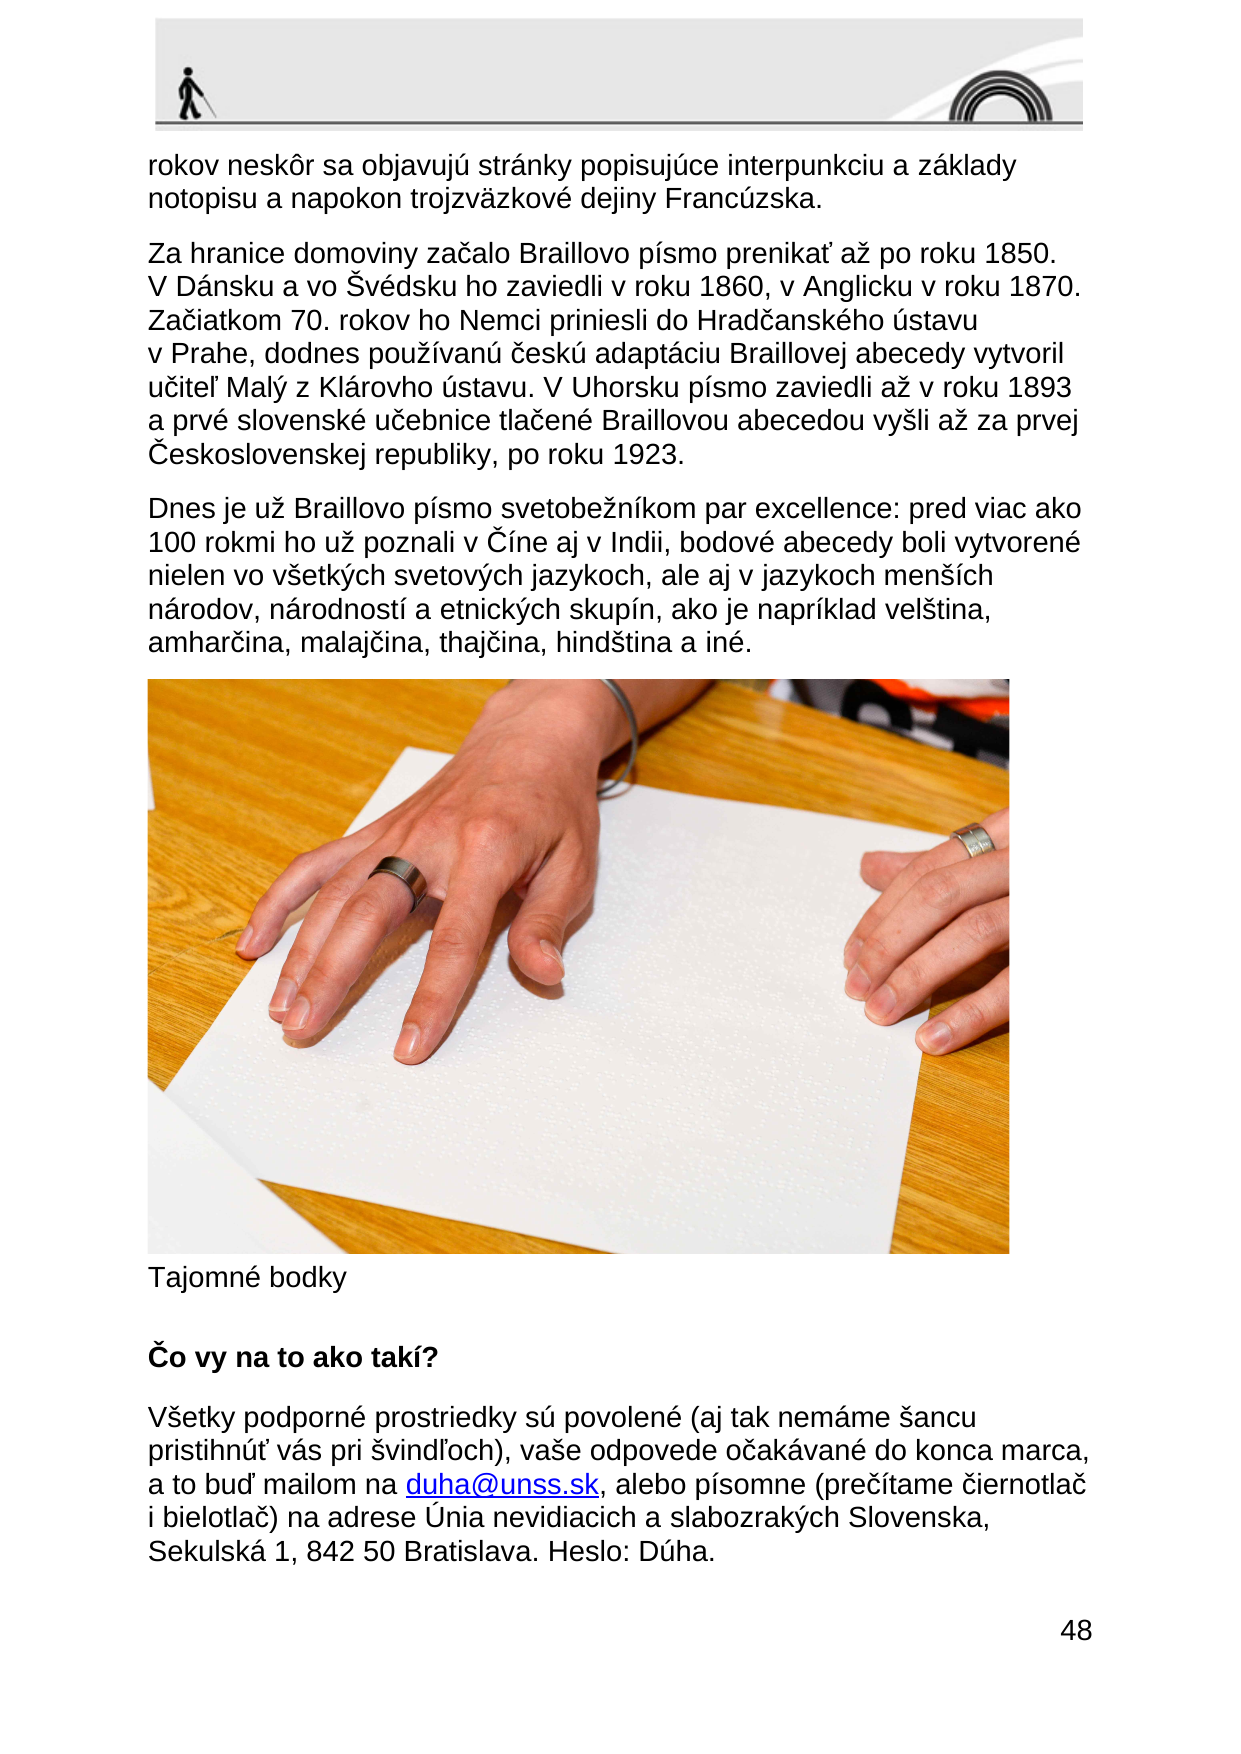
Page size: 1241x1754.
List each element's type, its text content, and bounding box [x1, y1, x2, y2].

text Dnes je už Braillovo písmo svetobežníkom par excellence: pred viac ako 100 rokmi ho už poznali v Číne aj v Indii, bodové abecedy boli vytvorené nielen vo všetkých svetových jazykoch, ale aj v jazykoch menších národov, národností a etnických skupín, ako je napríklad velština, amharčina, malajčina, thajčina, hindština a iné. [148, 491, 1092, 659]
text Čo vy na to ako takí? [148, 1340, 1092, 1374]
text Za hranice domoviny začalo Braillovo písmo prenikať až po roku 1850. V Dánsku a vo Švédsku ho zaviedli v roku 1860, v Anglicku v roku 1870. Začiatkom 70. rokov ho Nemci priniesli do Hradčanského ústavu v Prahe, dodnes používanú českú adaptáciu Braillovej abecedy vytvoril učiteľ Malý z Klárovho ústavu. V Uhorsku písmo zaviedli až v roku 1893 a prvé slovenské učebnice tlačené Braillovou abecedou vyšli až za prvej Československej republiky, po roku 1923. [148, 236, 1092, 470]
picture [147, 679, 1010, 1254]
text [148, 148, 1092, 215]
text Tajomné bodky [148, 1260, 1092, 1293]
picture [155, 17, 1083, 131]
text Všetky podporné prostriedky sú povolené (aj tak nemáme šancu pristihnúť vás pri švindľoch), vaše odpovede očakávané do konca marca, a to buď mailom na duha@unss.sk, alebo písomne (prečítame čiernotlač i bielotlač) na adrese Únia nevidiacich a slabozrakých Slovenska, Sekulská 1, 842 50 Bratislava. Heslo: Dúha. [148, 1399, 1092, 1567]
